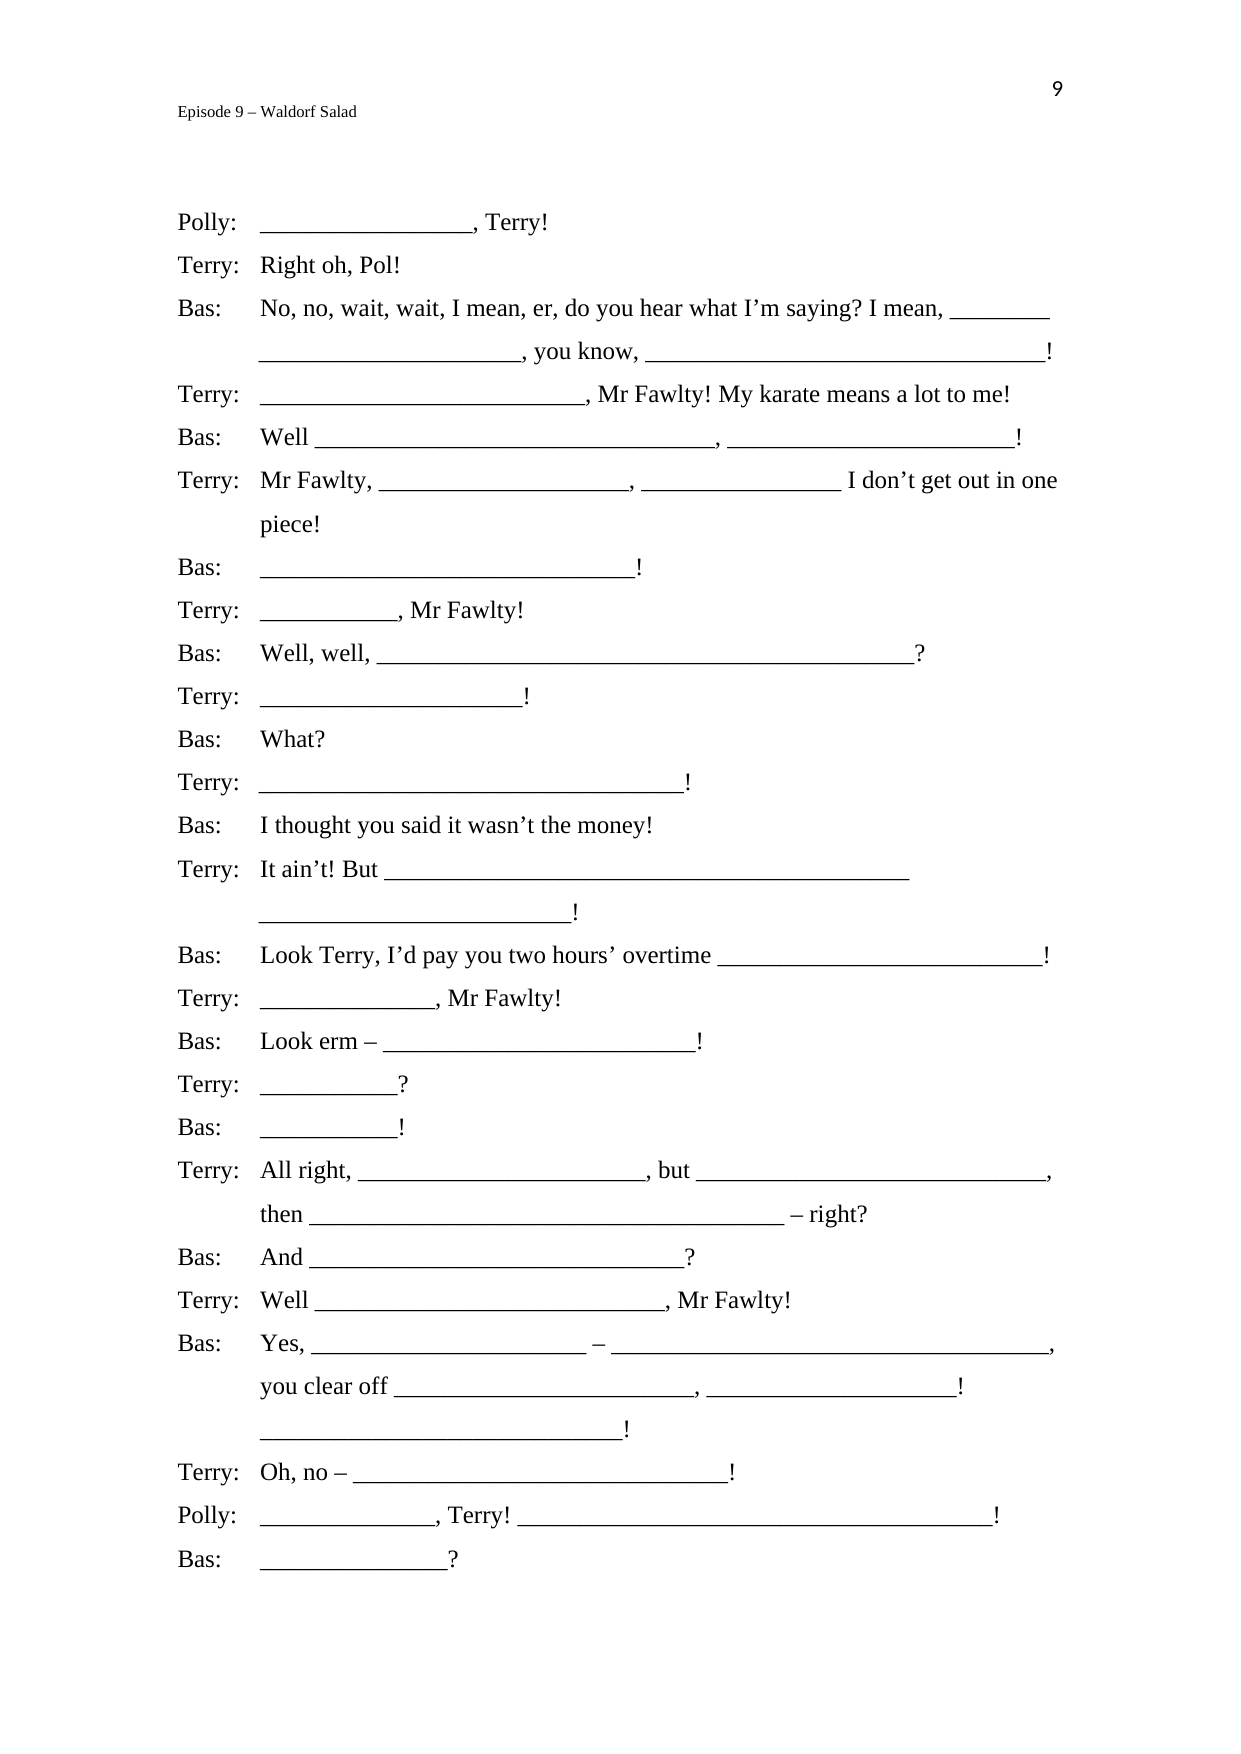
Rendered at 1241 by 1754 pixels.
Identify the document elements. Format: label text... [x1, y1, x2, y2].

text Terry: ___________? [177, 1069, 1063, 1098]
text Bas: No, no, wait, wait, I mean, er, do you hear what I’m saying? I mean, ________ [177, 293, 1063, 322]
text Terry: __________________________________! [177, 767, 1063, 796]
text Terry: Oh, no – ______________________________! [177, 1457, 1063, 1486]
text Bas: Well, well, ___________________________________________? [177, 638, 1063, 667]
text Terry: ___________, Mr Fawlty! [177, 595, 1063, 624]
text Polly: _________________, Terry! [177, 207, 1063, 236]
text Bas: ___________! [177, 1112, 1063, 1141]
text Bas: Look erm – _________________________! [177, 1026, 1063, 1055]
text Terry: Mr Fawlty, ____________________, ________________ I don’t get out in one piece! [177, 466, 1063, 537]
text Bas: Well ________________________________, _______________________! [177, 422, 1063, 451]
text Terry: ______________, Mr Fawlty! [177, 983, 1063, 1012]
text Bas: ______________________________! [177, 552, 1063, 581]
text _____________________, you know, ________________________________! [252, 336, 1063, 365]
text Terry: Right oh, Pol! [177, 250, 1063, 279]
text Terry: _____________________! [177, 681, 1063, 710]
text Bas: And ______________________________? [177, 1242, 1063, 1271]
text _________________________! [252, 897, 1063, 926]
text Terry: All right, _______________________, but ____________________________, then ______________________________________ – right? [177, 1156, 1063, 1227]
text Bas: _______________? [177, 1544, 1063, 1572]
text Bas: I thought you said it wasn’t the money! [177, 811, 1063, 839]
text Bas: What? [177, 724, 1063, 753]
text Terry: It ain’t! But __________________________________________ [177, 854, 1063, 882]
text Bas: Yes, ______________________ – ___________________________________, you clear off ________________________, ____________________! _____________________________! [177, 1328, 1063, 1443]
text Terry: Well ____________________________, Mr Fawlty! [177, 1285, 1063, 1314]
text Polly: ______________, Terry! ______________________________________! [177, 1501, 1063, 1529]
text Terry: __________________________, Mr Fawlty! My karate means a lot to me! [177, 379, 1063, 408]
text Bas: Look Terry, I’d pay you two hours’ overtime __________________________! [177, 940, 1063, 969]
